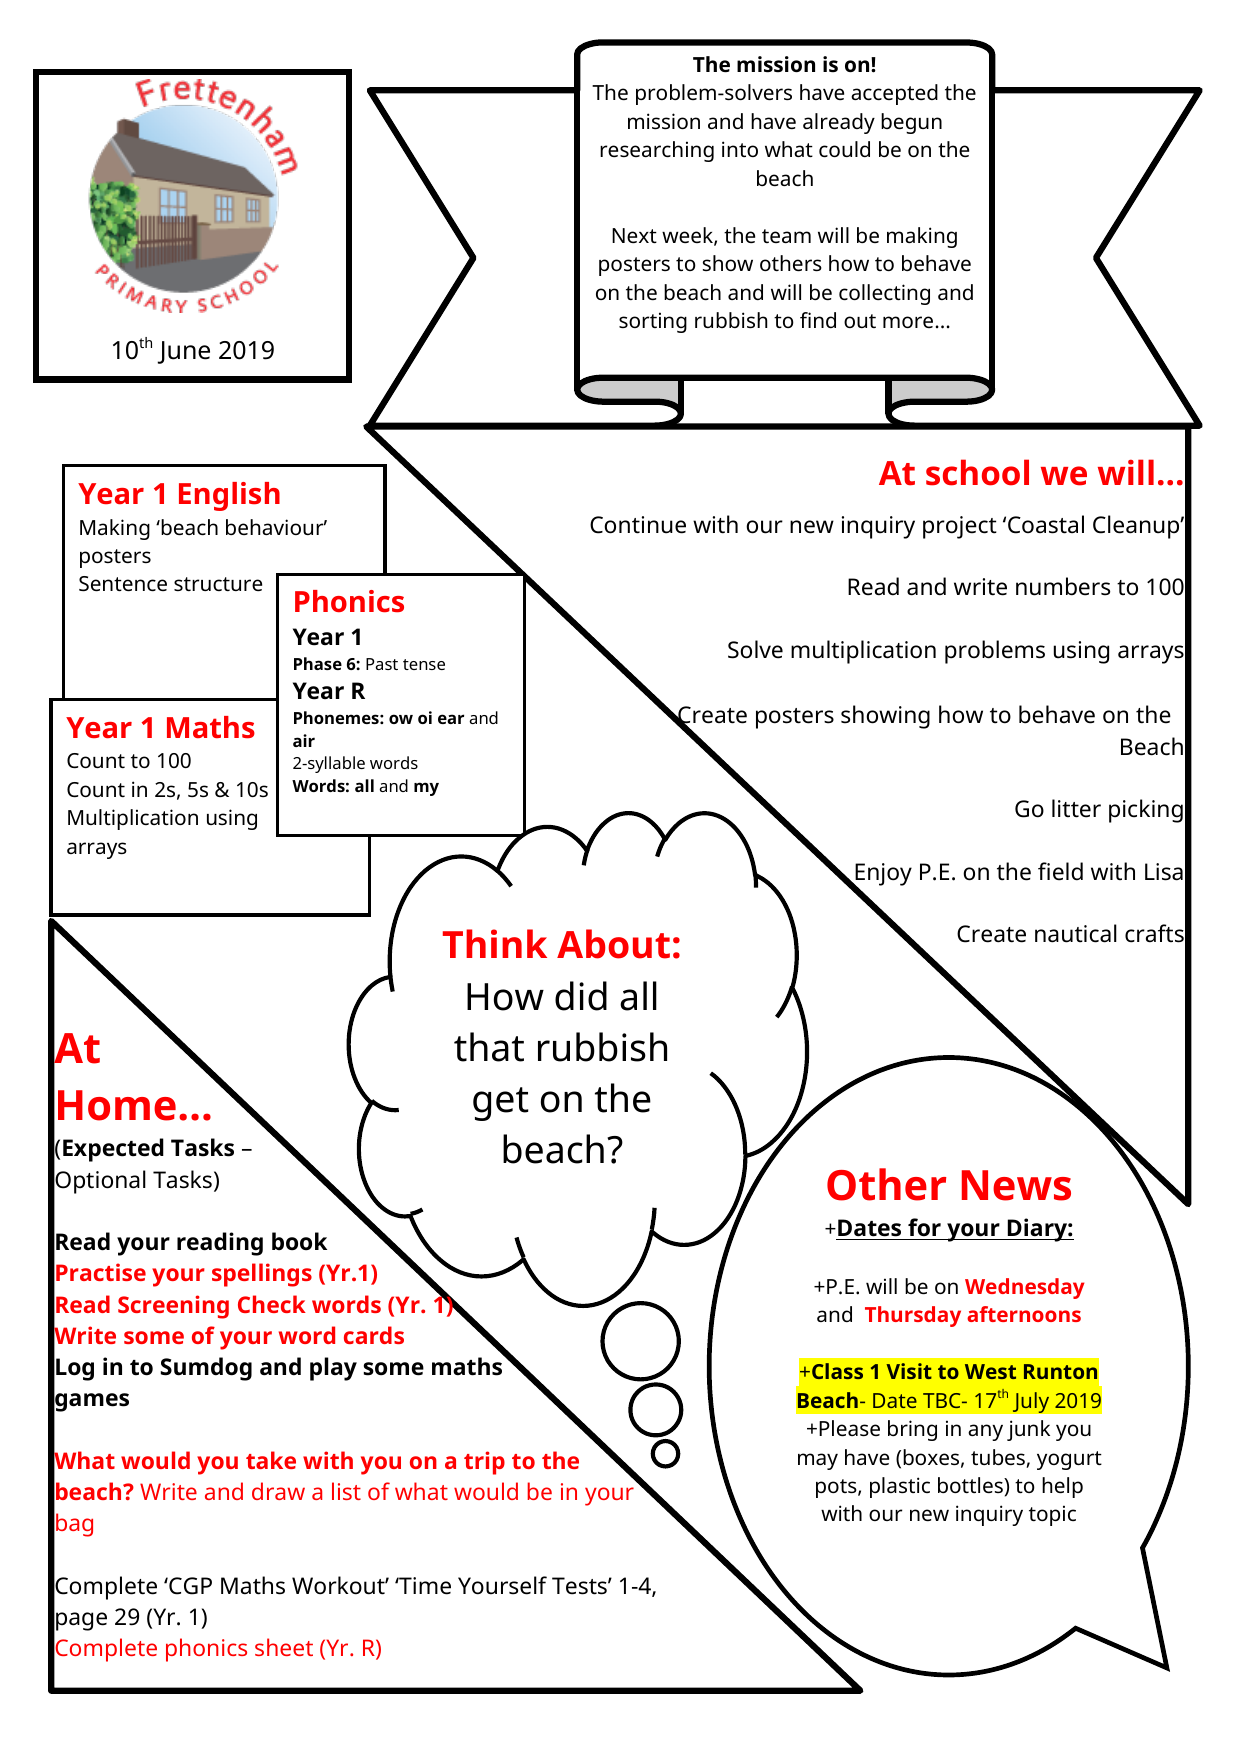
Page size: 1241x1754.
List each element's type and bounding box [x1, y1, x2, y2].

picture [76, 79, 310, 313]
